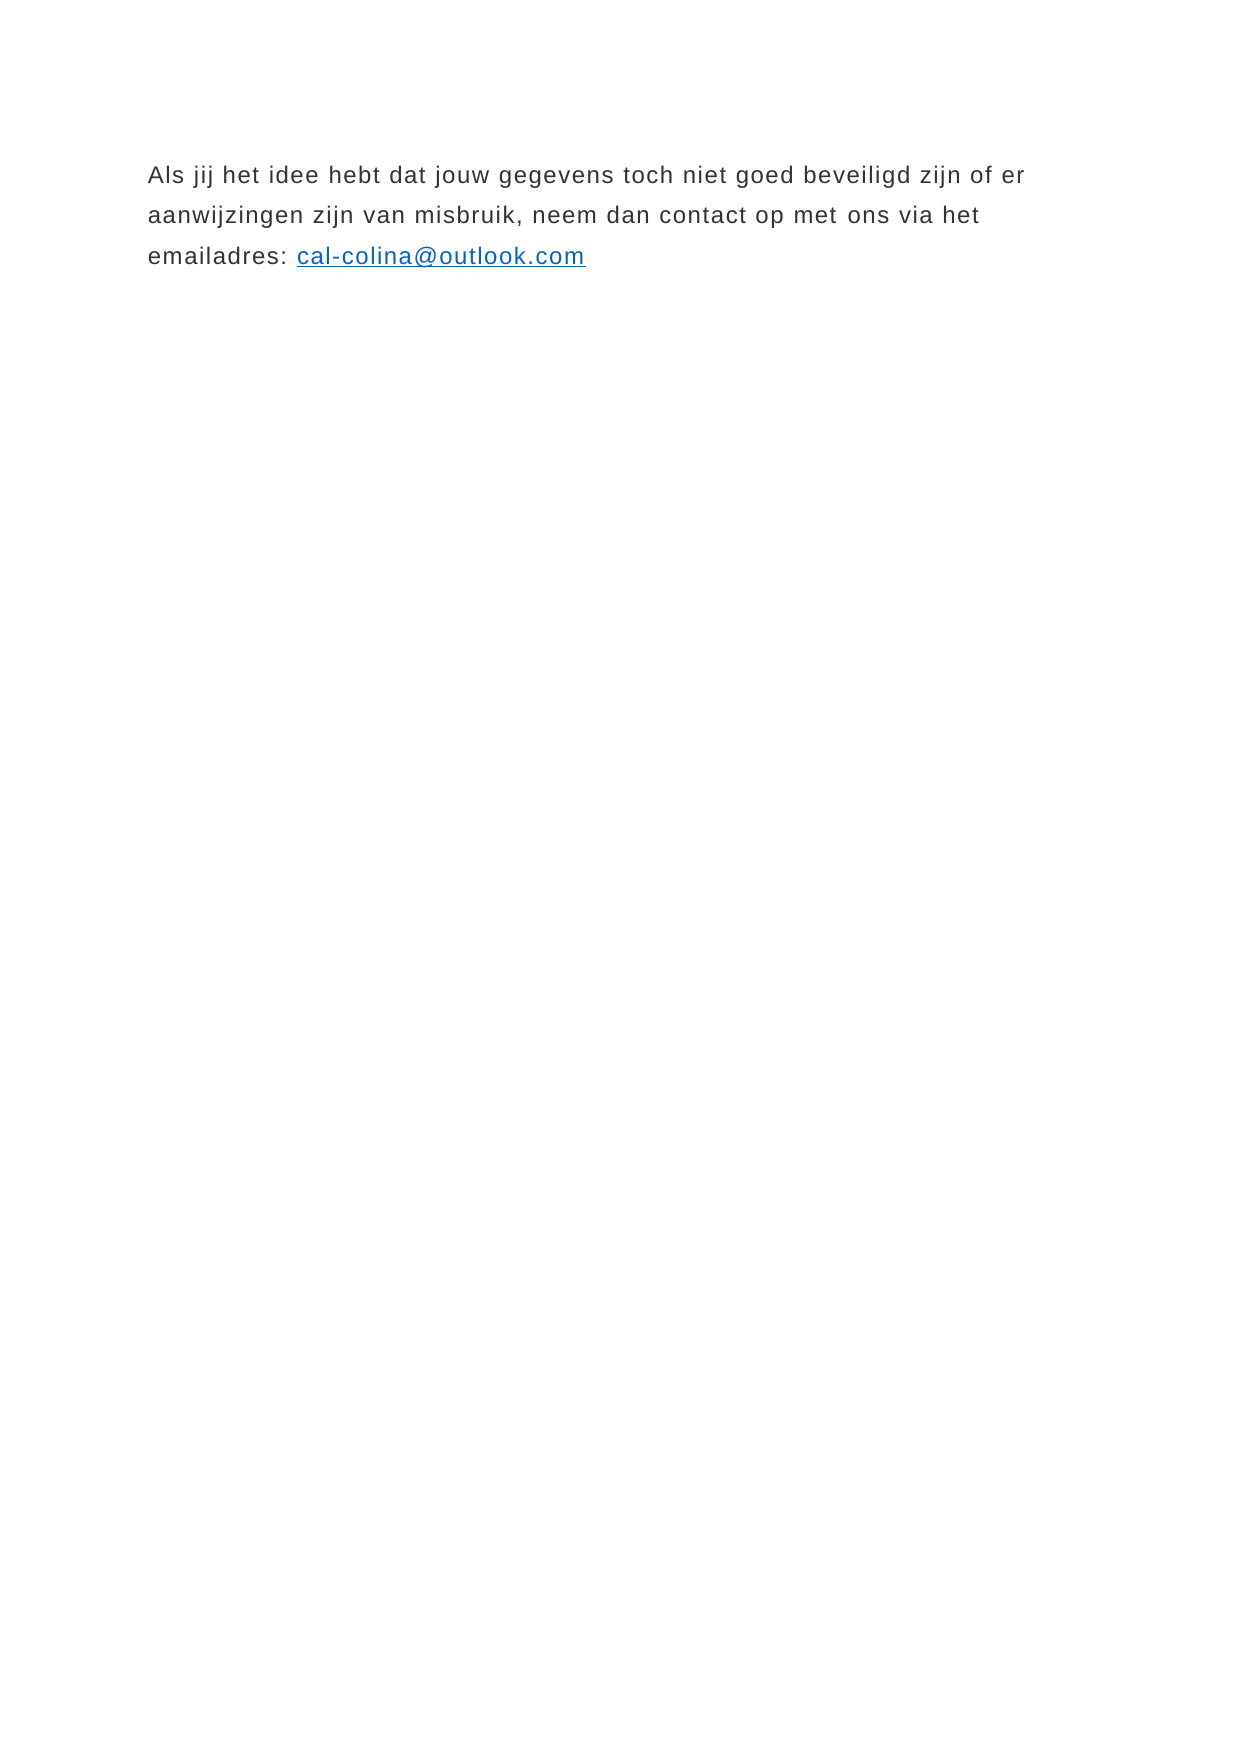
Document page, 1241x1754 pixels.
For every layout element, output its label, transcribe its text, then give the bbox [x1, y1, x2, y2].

text Als jij het idee hebt dat jouw gegevens toch niet goed beveiligd zijn of er aanwijzingen zijn van misbruik, neem dan contact op met ons via het emailadres: cal-colina@outlook.com [148, 148, 1093, 269]
